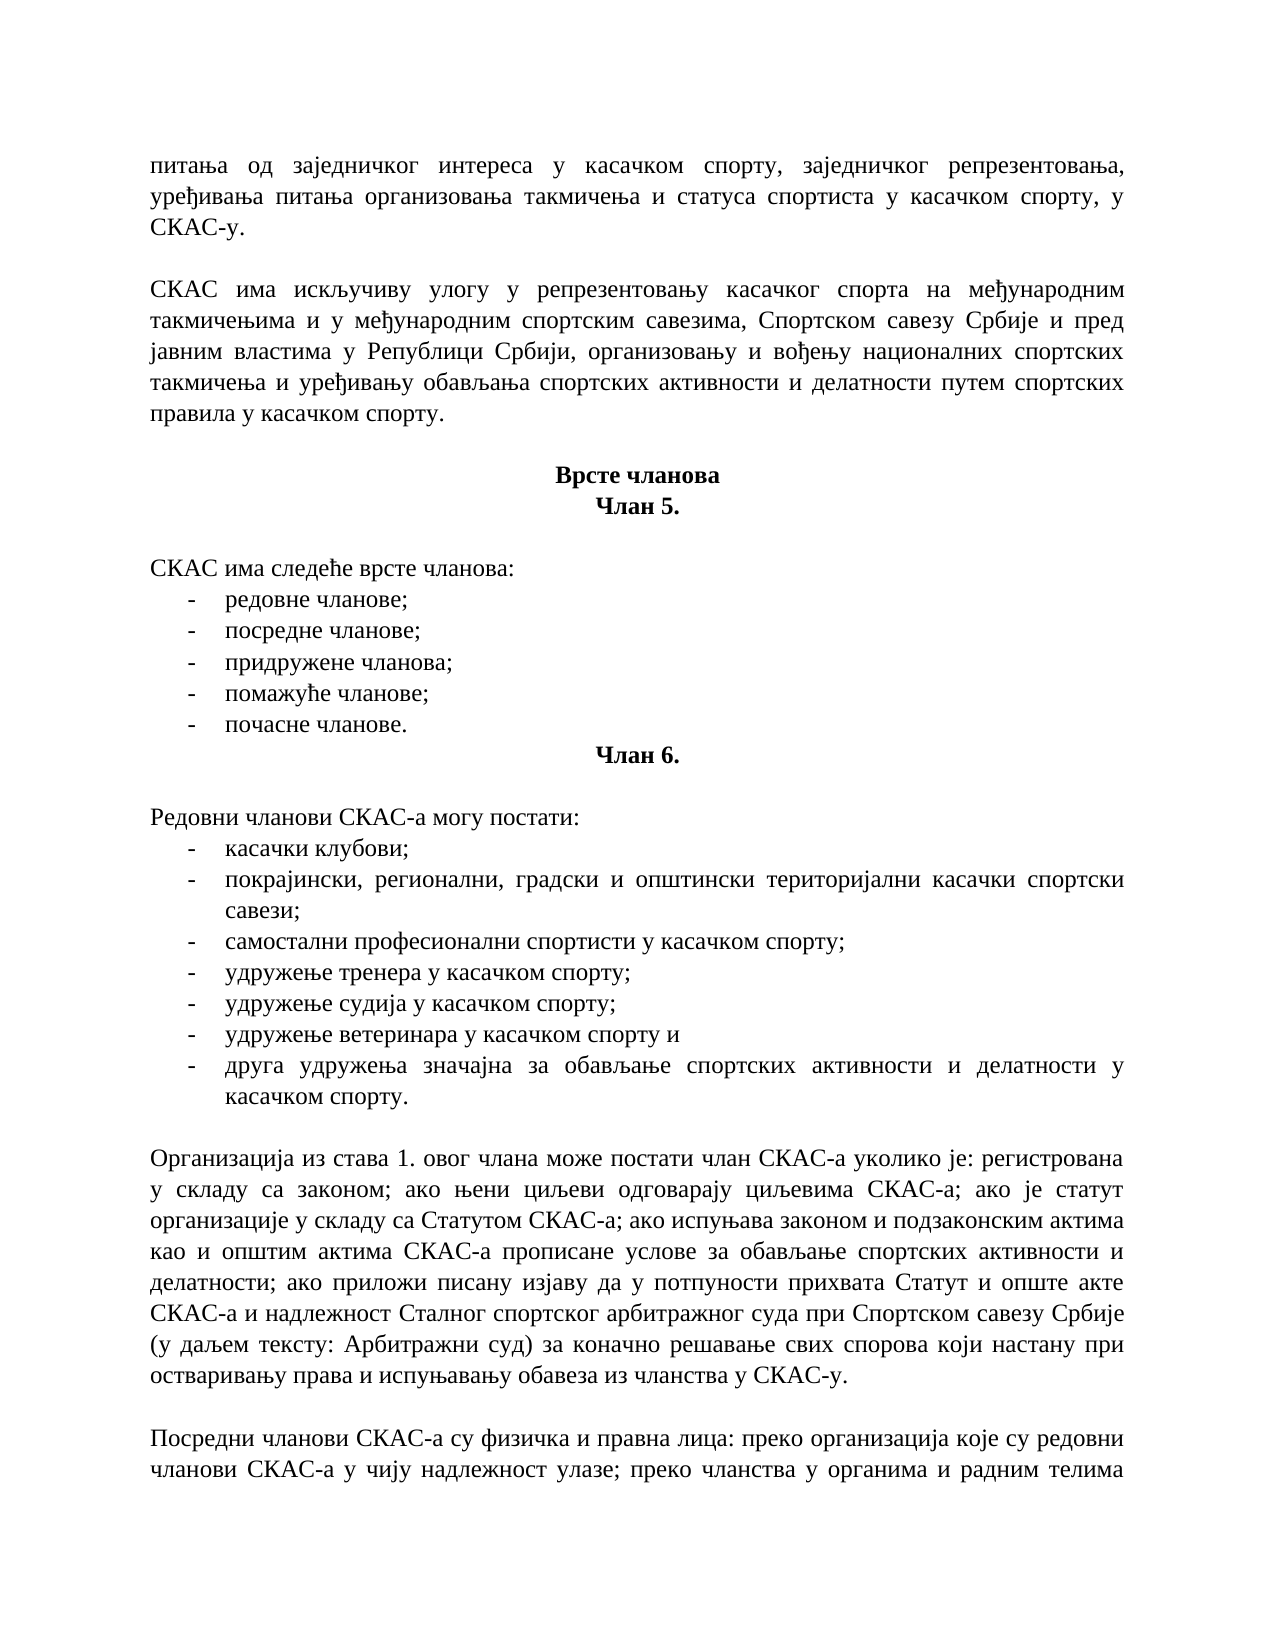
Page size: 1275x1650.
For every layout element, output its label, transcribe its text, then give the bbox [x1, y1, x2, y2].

list касачки клубови; [187, 833, 1125, 862]
list помажуће чланове; [187, 678, 1125, 706]
text Члан 6. [150, 740, 1125, 768]
list самостални професионални спортисти у касачком спорту; [187, 926, 1125, 955]
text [150, 150, 1125, 241]
list посредне чланове; [187, 616, 1125, 644]
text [150, 1423, 1125, 1482]
list друга удружења значајна за обављање спортских активности и делатности у касачком спорту. [187, 1050, 1125, 1110]
list придружене чланова; [187, 647, 1125, 675]
text Члан 5. [150, 491, 1125, 520]
text Врсте чланова [150, 460, 1125, 489]
list покрајински, регионални, градски и општински територијални касачки спортски савези; [187, 864, 1125, 924]
text СКАС има искључиву улогу у репрезентовању касачког спорта на међународним такмичењима и у међународним спортским савезима, Спортском савезу Србије и пред јавним властима у Републици Србији, организовању и вођењу националних спортских такмичења и уређивању обављања спортских активности и делатности путем спортских правила у касачком спорту. [150, 274, 1125, 427]
text Редовни чланови СКАС-а могу постати: [150, 802, 1125, 831]
list удружење ветеринара у касачком спорту и [187, 1019, 1125, 1048]
list редовне чланове; [187, 584, 1125, 613]
list удружење тренера у касачком спорту; [187, 957, 1125, 986]
list почасне чланове. [187, 709, 1125, 737]
text Организација из става 1. овог члана може постати члан СКАС-а уколико је: регистрована у складу са законом; ако њени циљеви одговарају циљевима СКАС-а; ако је статут организације у складу са Статутом СКАС-а; ако испуњава законом и подзаконским актима као и општим актима СКАС-а прописане услове за обављање спортских активности и делатности; ако приложи писану изјаву да у потпуности прихвата Статут и опште акте СКАС-а и надлежност Сталног спортског арбитражног суда при Спортском савезу Србије (у даљем тексту: Арбитражни суд) за коначно решавање свих спорова који настану при остваривању права и испуњавању обавеза из чланства у СКАС-у. [150, 1143, 1125, 1389]
list удружење судија у касачком спорту; [187, 988, 1125, 1017]
text СКАС има следеће врсте чланова: [150, 553, 1125, 582]
